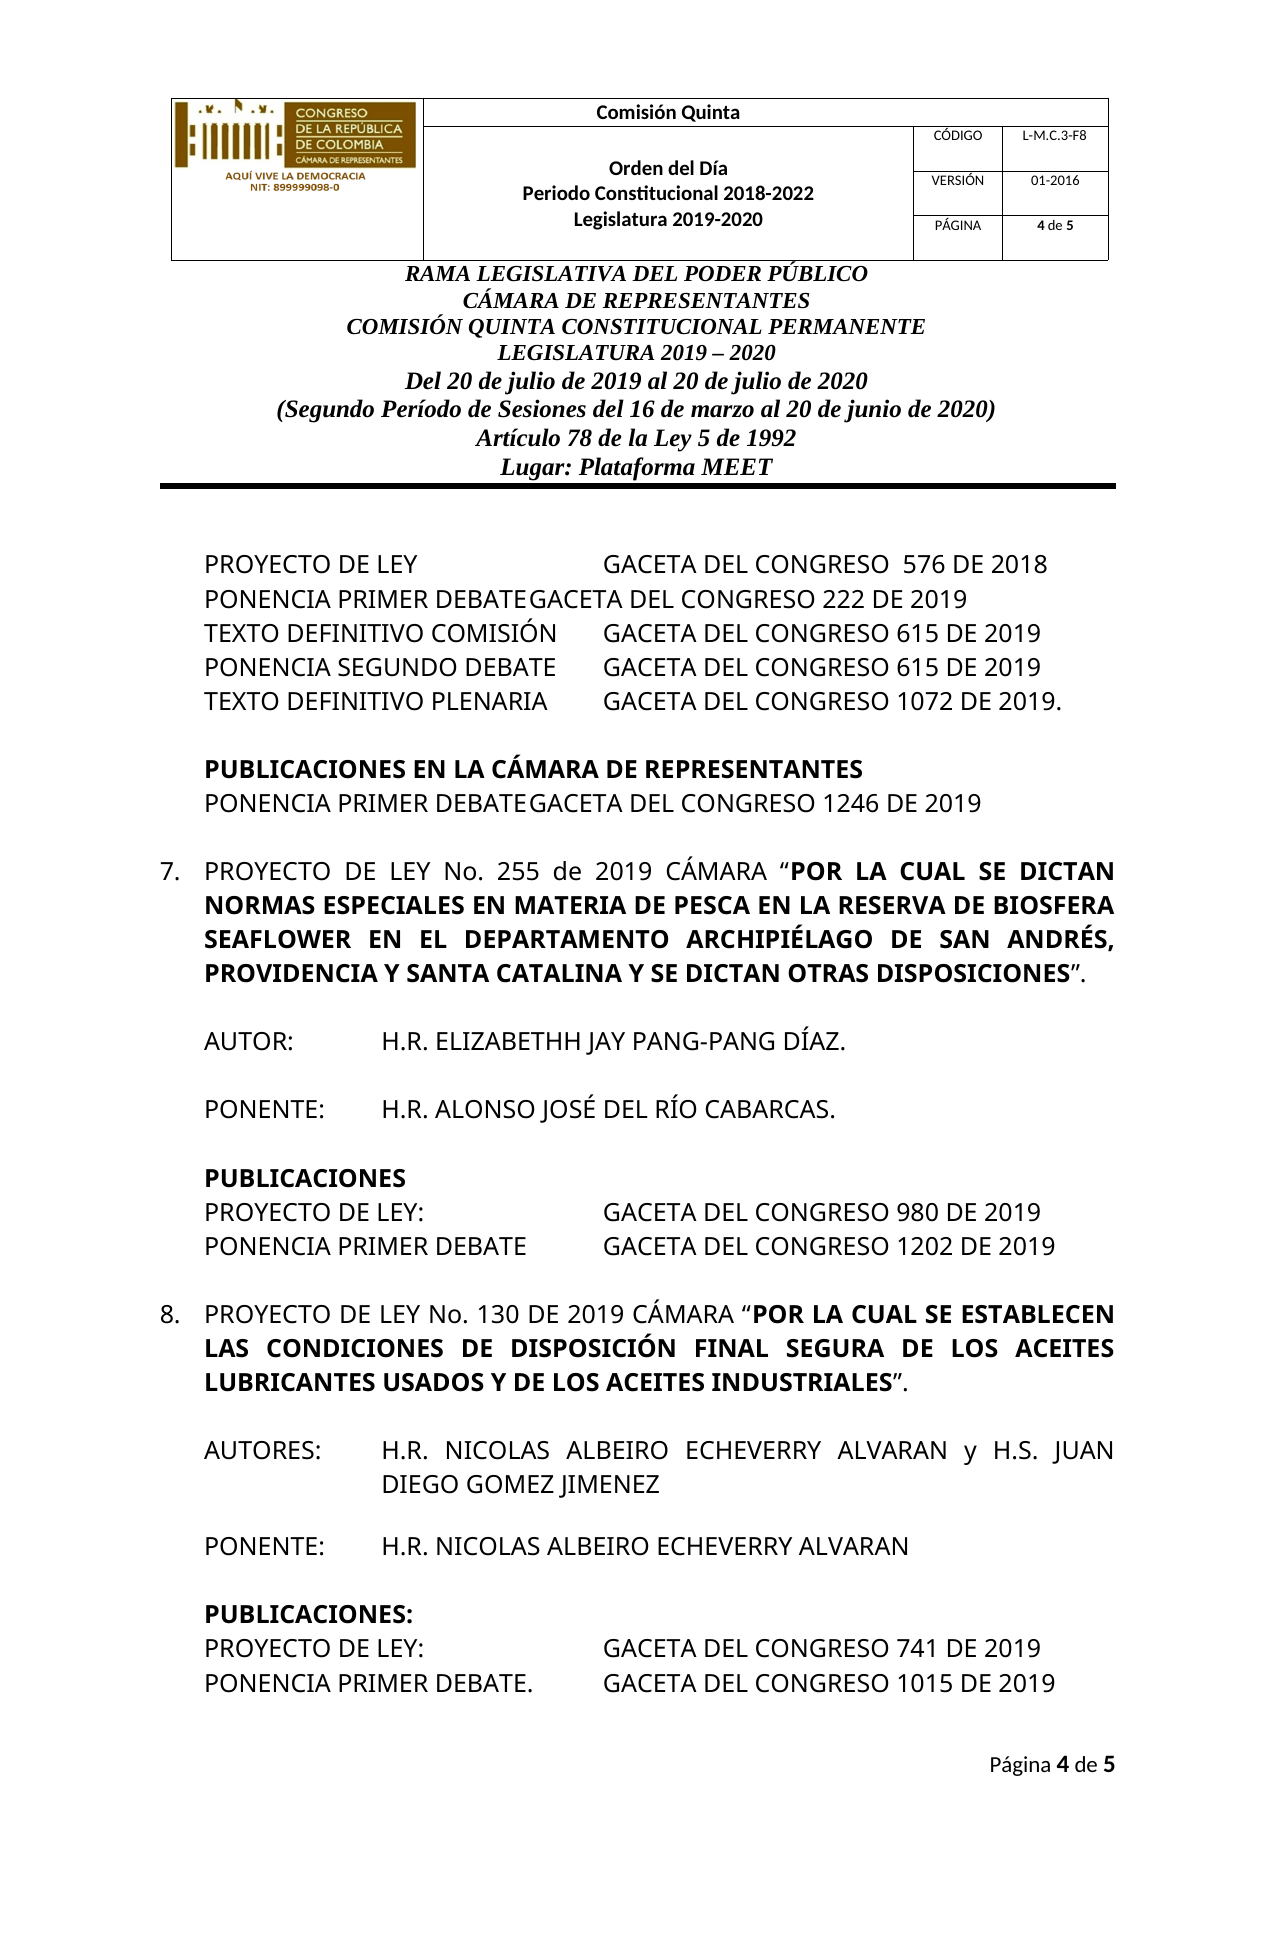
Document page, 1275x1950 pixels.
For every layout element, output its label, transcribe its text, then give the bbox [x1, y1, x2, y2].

text PUBLICACIONES [189, 1160, 1116, 1194]
text PONENCIA PRIMER DEBATE GACETA DEL CONGRESO 1202 DE 2019 [189, 1228, 1116, 1262]
picture [174, 99, 417, 194]
list PROYECTO DE LEY No. 130 DE 2019 CÁMARA “POR LA CUAL SE ESTABLECEN LAS CONDICIONES DE DISPOSICIÓN FINAL SEGURA DE LOS ACEITES LUBRICANTES USADOS Y DE LOS ACEITES INDUSTRIALES”. [159, 1297, 1116, 1399]
text PONENCIA PRIMER DEBATE GACETA DEL CONGRESO 222 DE 2019 [197, 581, 1116, 615]
text PROYECTO DE LEY GACETA DEL CONGRESO 576 DE 2018 [197, 547, 1116, 581]
text PROYECTO DE LEY: GACETA DEL CONGRESO 741 DE 2019 [189, 1631, 1116, 1665]
text TEXTO DEFINITIVO PLENARIA GACETA DEL CONGRESO 1072 DE 2019. [197, 683, 1116, 717]
text PUBLICACIONES EN LA CÁMARA DE REPRESENTANTES [197, 752, 1116, 786]
text PONENCIA PRIMER DEBATE GACETA DEL CONGRESO 1246 DE 2019 [197, 786, 1116, 820]
text AUTOR: H.R. ELIZABETHH JAY PANG-PANG DÍAZ. [189, 1024, 1116, 1058]
text PUBLICACIONES: [189, 1597, 1116, 1631]
text PROYECTO DE LEY: GACETA DEL CONGRESO 980 DE 2019 [189, 1194, 1116, 1228]
text PONENTE: H.R. NICOLAS ALBEIRO ECHEVERRY ALVARAN [189, 1529, 1116, 1563]
text PONENCIA PRIMER DEBATE. GACETA DEL CONGRESO 1015 DE 2019 [189, 1665, 1116, 1699]
text AUTORES: H.R. NICOLAS ALBEIRO ECHEVERRY ALVARAN y H.S. JUAN DIEGO GOMEZ JIMENEZ [204, 1433, 1116, 1501]
text TEXTO DEFINITIVO COMISIÓN GACETA DEL CONGRESO 615 DE 2019 [197, 615, 1116, 649]
text PONENTE: H.R. ALONSO JOSÉ DEL RÍO CABARCAS. [189, 1092, 1116, 1126]
text PONENCIA SEGUNDO DEBATE GACETA DEL CONGRESO 615 DE 2019 [197, 649, 1116, 683]
list PROYECTO DE LEY No. 255 de 2019 CÁMARA “POR LA CUAL SE DICTAN NORMAS ESPECIALES EN MATERIA DE PESCA EN LA RESERVA DE BIOSFERA SEAFLOWER EN EL DEPARTAMENTO ARCHIPIÉLAGO DE SAN ANDRÉS, PROVIDENCIA Y SANTA CATALINA Y SE DICTAN OTRAS DISPOSICIONES”. [159, 854, 1116, 990]
